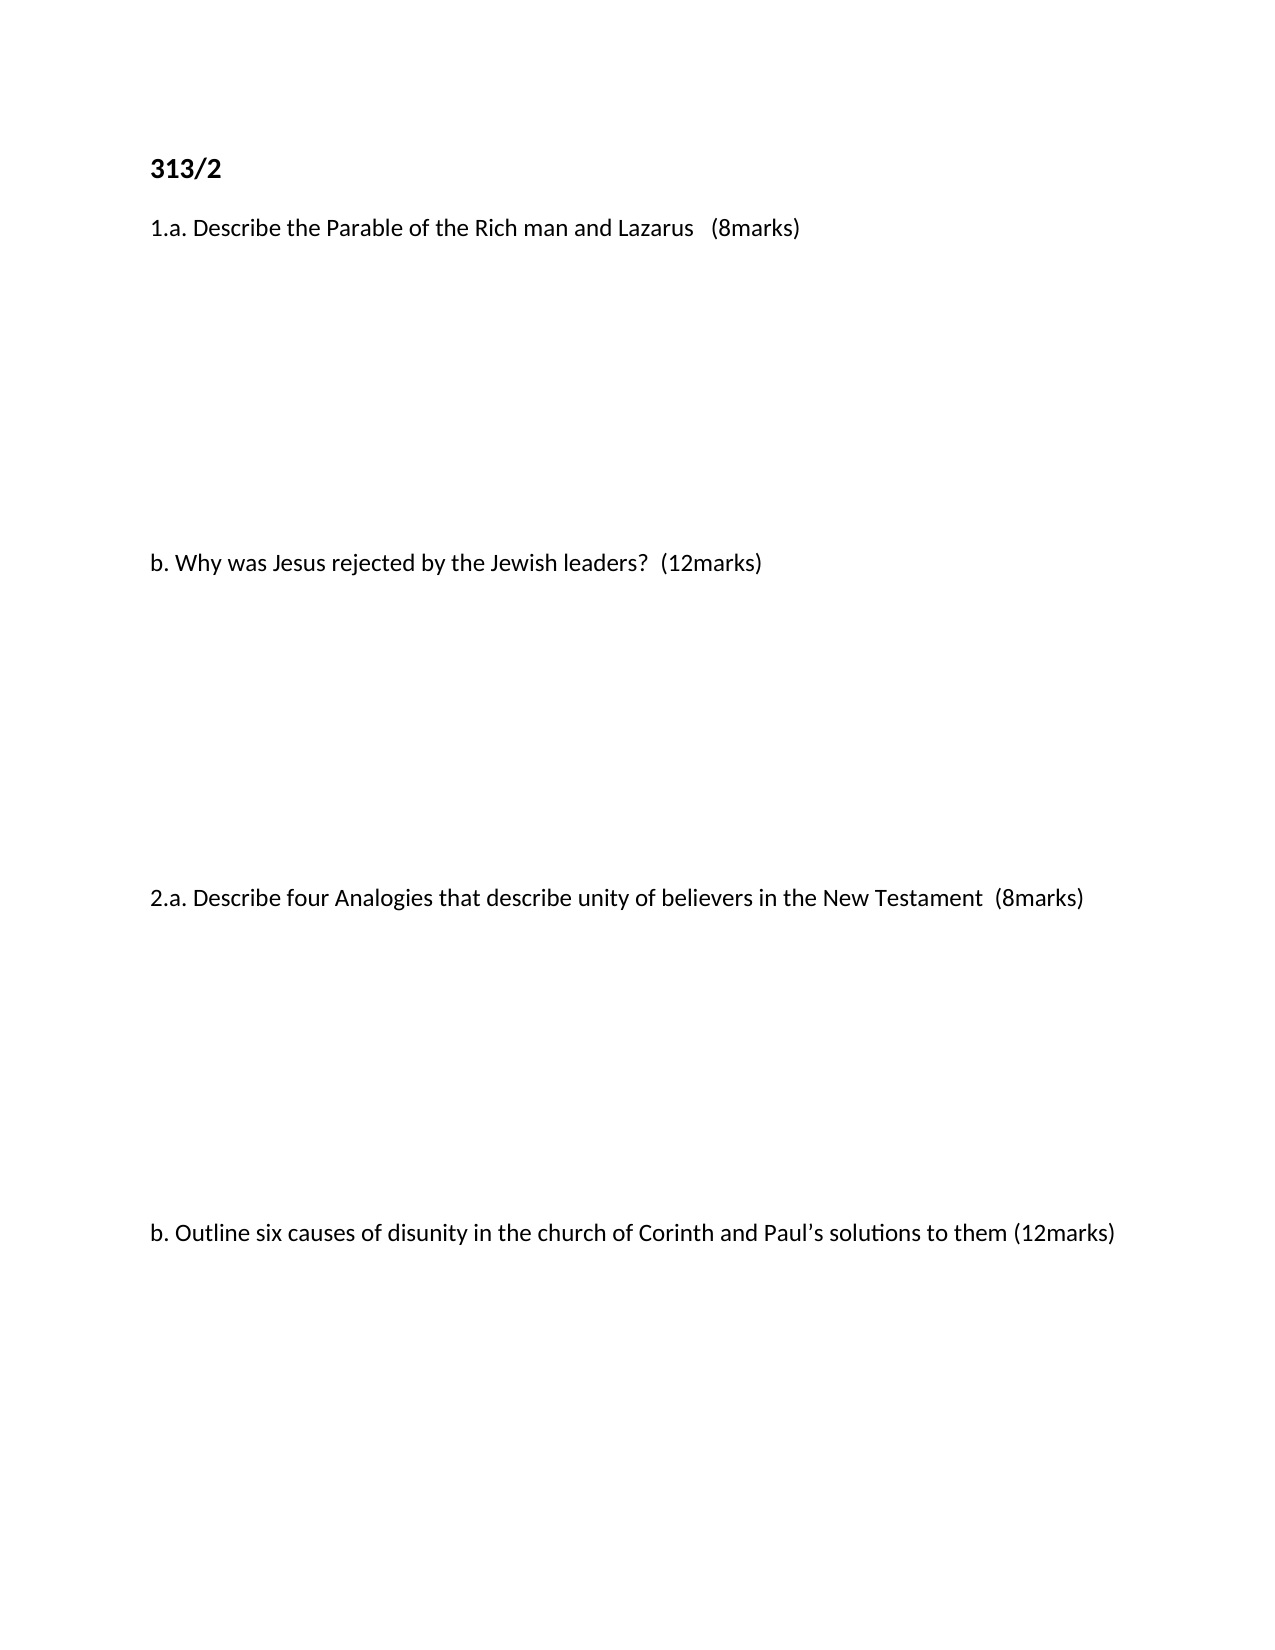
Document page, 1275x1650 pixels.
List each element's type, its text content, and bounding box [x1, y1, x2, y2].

text b. Outline six causes of disunity in the church of Corinth and Paul’s solutions to them (12marks) [150, 1217, 1125, 1247]
text 1.a. Describe the Parable of the Rich man and Lazarus (8marks) [150, 212, 1125, 242]
text 2.a. Describe four Analogies that describe unity of believers in the New Testament (8marks) [150, 882, 1125, 912]
text 313/2 [150, 150, 1125, 186]
text b. Why was Jesus rejected by the Jewish leaders? (12marks) [150, 547, 1125, 577]
